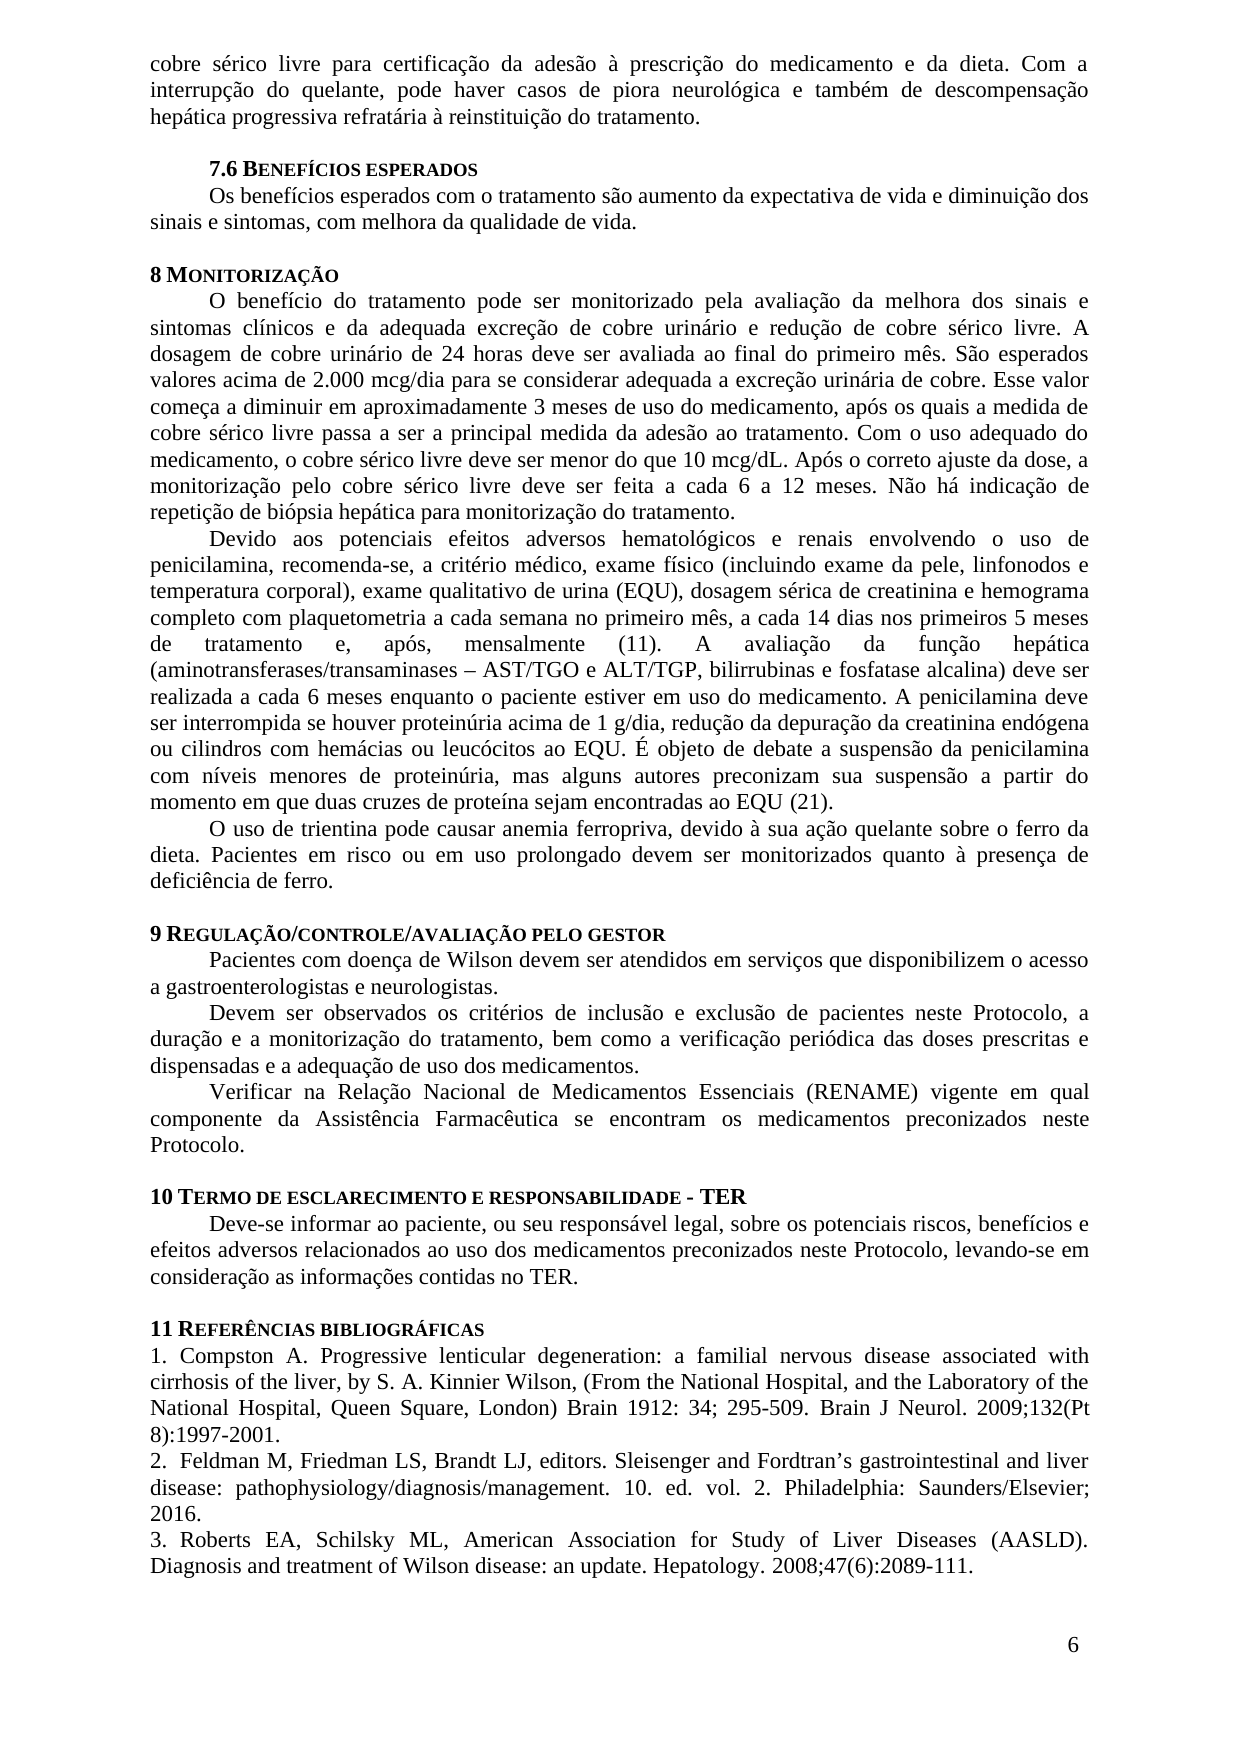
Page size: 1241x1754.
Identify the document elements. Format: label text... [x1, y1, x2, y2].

list TERMO DE ESCLARECIMENTO E RESPONSABILIDADE - TER [150, 1184, 1148, 1210]
text Verificar na Relação Nacional de Medicamentos Essenciais (RENAME) vigente em qual componente da Assistência Farmacêutica se encontram os medicamentos preconizados neste Protocolo. [150, 1078, 1091, 1157]
list Roberts EA, Schilsky ML, American Association for Study of Liver Diseases (AASLD). Diagnosis and treatment of Wilson disease: an update. Hepatology. 2008;47(6):2089-111. [150, 1526, 1090, 1579]
list REFERÊNCIAS BIBLIOGRÁFICAS [150, 1316, 1148, 1342]
text Devido aos potenciais efeitos adversos hematológicos e renais envolvendo o uso de penicilamina, recomenda-se, a critério médico, exame físico (incluindo exame da pele, linfonodos e temperatura corporal), exame qualitativo de urina (EQU), dosagem sérica de creatinina e hemograma completo com plaquetometria a cada semana no primeiro mês, a cada 14 dias nos primeiros 5 meses de tratamento e, após, mensalmente (11). A avaliação da função hepática (aminotransferases/transaminases – AST/TGO e ALT/TGP, bilirrubinas e fosfatase alcalina) deve ser realizada a cada 6 meses enquanto o paciente estiver em uso do medicamento. A penicilamina deve ser interrompida se houver proteinúria acima de 1 g/dia, redução da depuração da creatinina endógena ou cilindros com hemácias ou leucócitos ao EQU. É objeto de debate a suspensão da penicilamina com níveis menores de proteinúria, mas alguns autores preconizam sua suspensão a partir do momento em que duas cruzes de proteína sejam encontradas ao EQU (21). [150, 525, 1091, 814]
list Compston A. Progressive lenticular degeneration: a familial nervous disease associated with cirrhosis of the liver, by S. A. Kinnier Wilson, (From the National Hospital, and the Laboratory of the National Hospital, Queen Square, London) Brain 1912: 34; 295-509. Brain J Neurol. 2009;132(Pt 8):1997-2001. [150, 1342, 1090, 1447]
text Devem ser observados os critérios de inclusão e exclusão de pacientes neste Protocolo, a duração e a monitorização do tratamento, bem como a verificação periódica das doses prescritas e dispensadas e a adequação de uso dos medicamentos. [150, 999, 1091, 1078]
list REGULAÇÃO/CONTROLE/AVALIAÇÃO PELO GESTOR [150, 920, 1148, 946]
text Pacientes com doença de Wilson devem ser atendidos em serviços que disponibilizem o acesso a gastroenterologistas e neurologistas. [150, 946, 1091, 999]
list BENEFÍCIOS ESPERADOS [209, 156, 1148, 182]
text Os benefícios esperados com o tratamento são aumento da expectativa de vida e diminuição dos sinais e sintomas, com melhora da qualidade de vida. [150, 182, 1091, 235]
text O uso de trientina pode causar anemia ferropriva, devido à sua ação quelante sobre o ferro da dieta. Pacientes em risco ou em uso prolongado devem ser monitorizados quanto à presença de deficiência de ferro. [150, 814, 1091, 894]
list Feldman M, Friedman LS, Brandt LJ, editors. Sleisenger and Fordtran’s gastrointestinal and liver disease: pathophysiology/diagnosis/management. 10. ed. vol. 2. Philadelphia: Saunders/Elsevier; 2016. [150, 1447, 1091, 1526]
text cobre sérico livre para certificação da adesão à prescrição do medicamento e da dieta. Com a interrupção do quelante, pode haver casos de piora neurológica e também de descompensação hepática progressiva refratária à reinstituição do tratamento. [150, 50, 1090, 129]
text O benefício do tratamento pode ser monitorizado pela avaliação da melhora dos sinais e sintomas clínicos e da adequada excreção de cobre urinário e redução de cobre sérico livre. A dosagem de cobre urinário de 24 horas deve ser avaliada ao final do primeiro mês. São esperados valores acima de 2.000 mcg/dia para se considerar adequada a excreção urinária de cobre. Esse valor começa a diminuir em aproximadamente 3 meses de uso do medicamento, após os quais a medida de cobre sérico livre passa a ser a principal medida da adesão ao tratamento. Com o uso adequado do medicamento, o cobre sérico livre deve ser menor do que 10 mcg/dL. Após o correto ajuste da dose, a monitorização pelo cobre sérico livre deve ser feita a cada 6 a 12 meses. Não há indicação de repetição de biópsia hepática para monitorização do tratamento. [150, 287, 1091, 525]
text Deve-se informar ao paciente, ou seu responsável legal, sobre os potenciais riscos, benefícios e efeitos adversos relacionados ao uso dos medicamentos preconizados neste Protocolo, levando-se em consideração as informações contidas no TER. [150, 1210, 1091, 1289]
list MONITORIZAÇÃO [150, 261, 1148, 287]
